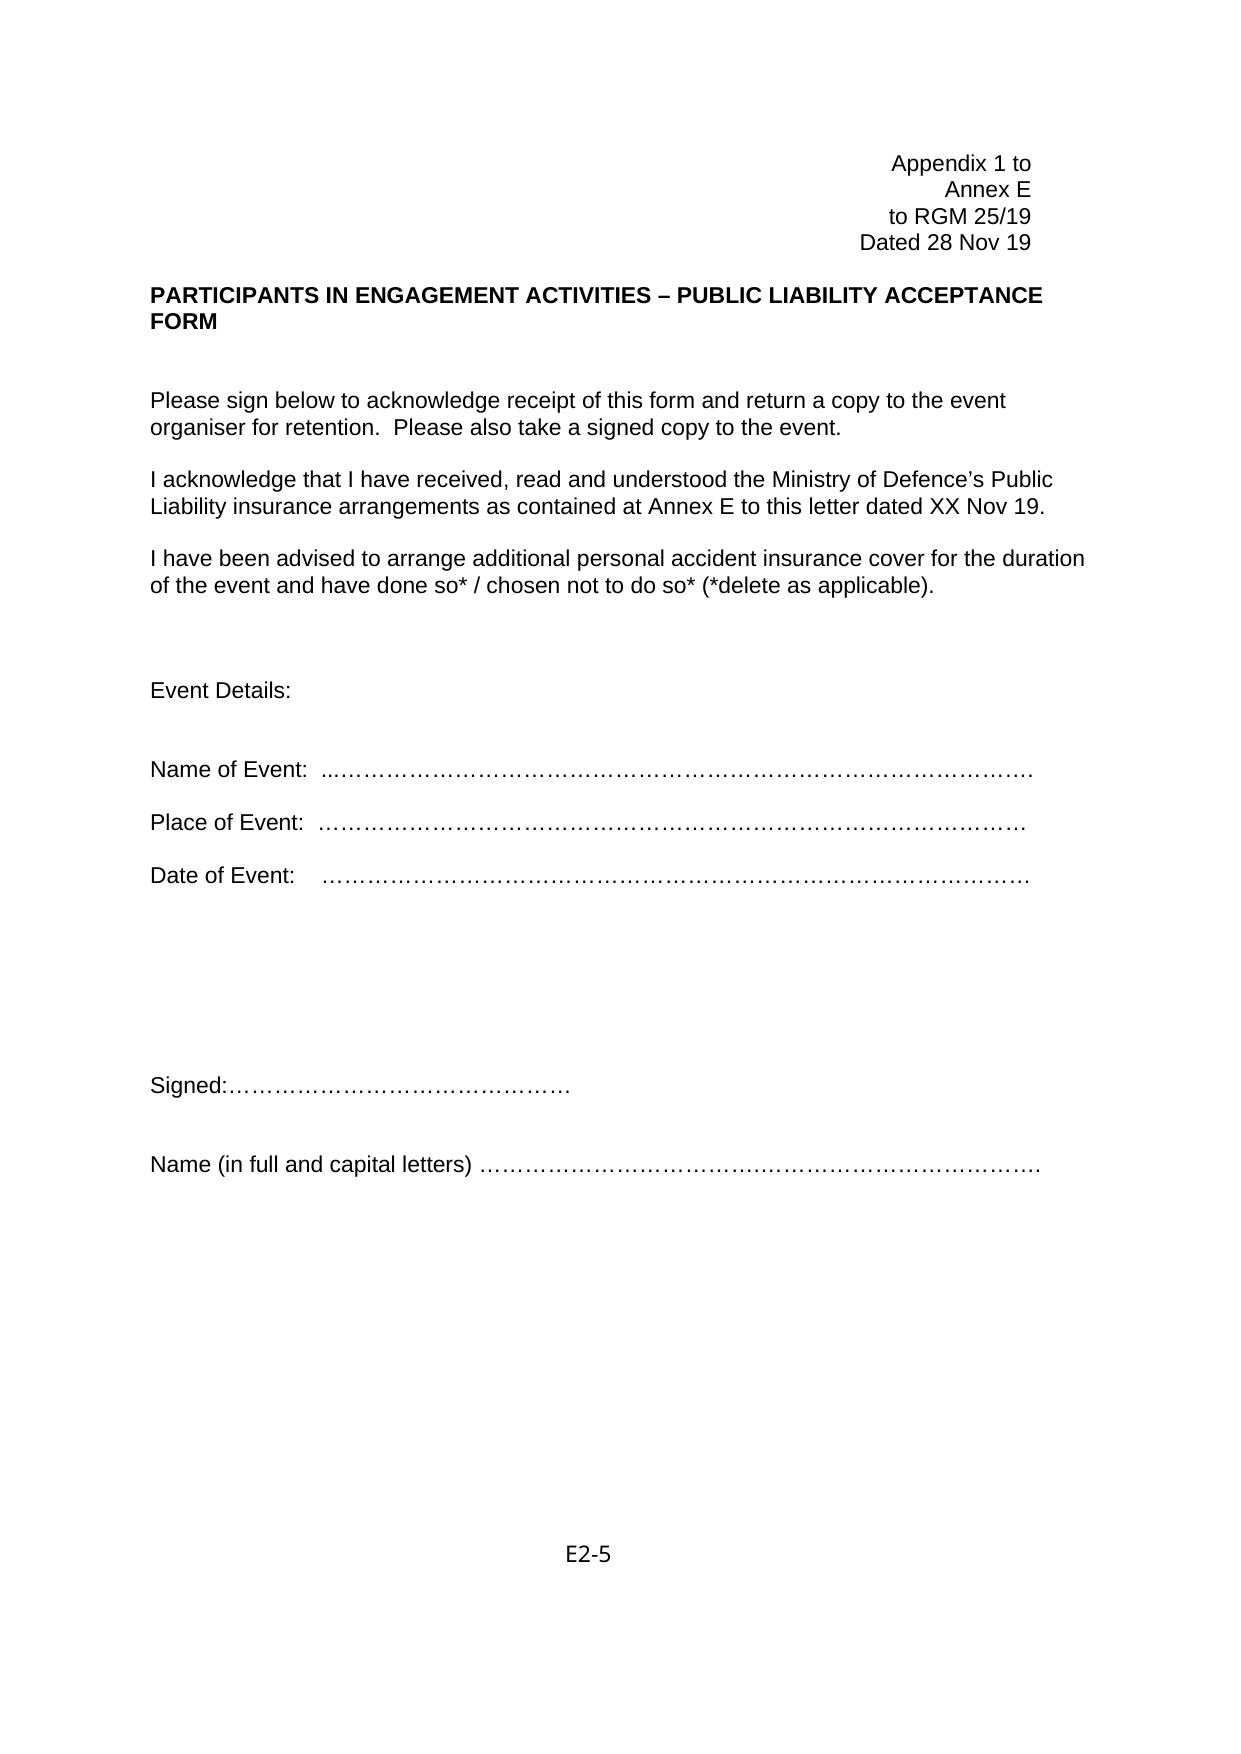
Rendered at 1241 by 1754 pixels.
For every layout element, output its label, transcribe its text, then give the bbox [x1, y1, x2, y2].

text PARTICIPANTS IN ENGAGEMENT ACTIVITIES – PUBLIC LIABILITY ACCEPTANCE FORM [150, 282, 1090, 334]
text I acknowledge that I have received, read and understood the Ministry of Defence’s Public Liability insurance arrangements as contained at Annex E to this letter dated XX Nov 19. [150, 466, 1090, 519]
text Place of Event: ………………………………………………………………………………… [150, 809, 1090, 835]
text Name (in full and capital letters) ……………………………….………………………………. [150, 1151, 1090, 1178]
text Name of Event: ...………………………………………………………………………………. [150, 756, 1090, 782]
text E2-5 [150, 1538, 1090, 1570]
text Event Details: [150, 677, 1090, 703]
text Dated 28 Nov 19 [800, 229, 1031, 255]
text Date of Event: ………………………………………………………………………………… [150, 862, 1090, 888]
text Signed:……………………………………… [150, 1072, 1090, 1099]
text I have been advised to arrange additional personal accident insurance cover for the duration of the event and have done so* / chosen not to do so* (*delete as applicable). [150, 545, 1090, 598]
text to RGM 25/19 [800, 203, 1031, 229]
text Please sign below to acknowledge receipt of this form and return a copy to the event organiser for retention. Please also take a signed copy to the event. [150, 387, 1090, 440]
text Appendix 1 to Annex E [800, 150, 1031, 203]
